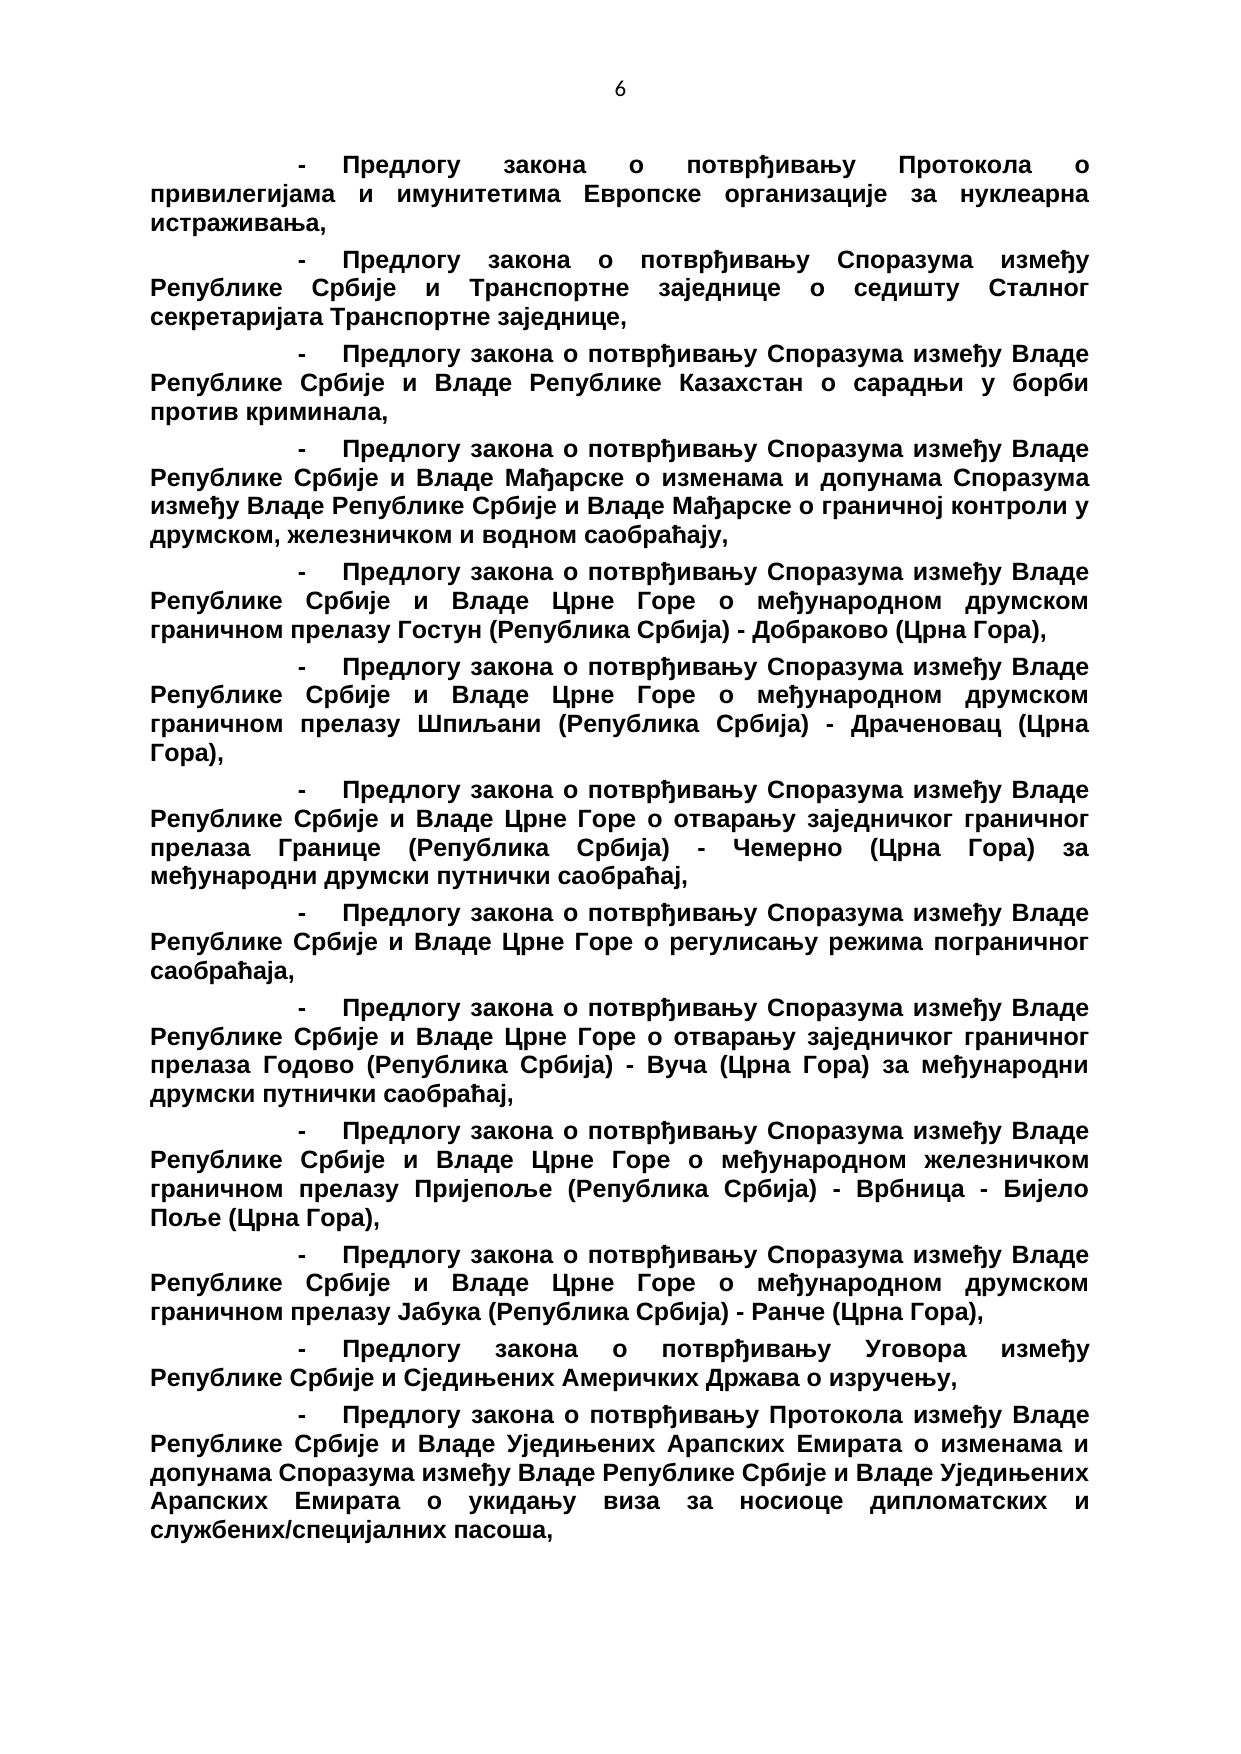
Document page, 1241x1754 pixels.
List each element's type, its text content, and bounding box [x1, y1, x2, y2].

text - Предлогу закона о потврђивању Протокола о привилегијама и имунитетима Европске организације за нуклеарна истраживања, [150, 150, 1090, 236]
text - Предлогу закона о потврђивању Споразума између Владе Републике Србије и Владе Црне Горе о међународном друмском граничном прелазу Гостун (Републикa Србија) - Добраково (Црна Гора), [150, 557, 1090, 643]
text - Предлогу закона о потврђивању Споразума између Владе Републике Србије и Владе Црне Горе о отварању заједничког граничног прелаза Границе (Републикa Србија) - Чемерно (Црна Гора) за међународни друмски путнички саобраћај, [150, 775, 1090, 890]
text - Предлогу закона о потврђивању Уговора између Републике Србије и Сједињених Америчких Држава о изручењу, [150, 1334, 1090, 1392]
text - Предлогу закона о потврђивању Споразума између Владе Републике Србије и Владе Црне Горе о међународном железничком граничном прелазу Пријепоље (Република Србија) - Врбница - Бијело Поље (Црна Гора), [150, 1116, 1090, 1231]
text - Предлогу закона о потврђивању Протокола између Владе Републике Србије и Владе Уједињених Арапских Емирата о изменама и допунама Споразума између Владе Републике Србије и Владе Уједињених Арапских Емирата о укидању виза за носиоце дипломатских и службених/специјалних пасоша, [150, 1400, 1090, 1544]
text - Предлогу закона о потврђивању Споразума између Владе Републике Србије и Владе Црне Горе о отварању заједничког граничног прелаза Годово (Република Србија) - Вуча (Црна Гора) за међународни друмски путнички саобраћај, [150, 993, 1090, 1108]
text - Предлогу закона о потврђивању Споразума између Владе Републике Србије и Владе Црне Горе о регулисању режима пограничног саобраћаја, [150, 898, 1090, 984]
text - Предлогу закона о потврђивању Споразума између Владе Републике Србије и Владе Црне Горе о међународном друмском граничном прелазу Јабука (Република Србија) - Ранче (Црна Гора), [150, 1239, 1090, 1326]
text - Предлогу закона о потврђивању Споразума између Републике Србије и Транспортне заједнице о седишту Сталног секретаријата Транспортне заједнице, [150, 244, 1090, 331]
text - Предлогу закона о потврђивању Споразума између Владе Републике Србије и Владе Црне Горе о међународном друмском граничном прелазу Шпиљани (Република Србија) - Драченовац (Црна Гора), [150, 652, 1090, 767]
text - Предлогу закона о потврђивању Споразума између Владе Републике Србије и Владе Мађарске о изменама и допунама Споразума између Владе Републике Србије и Владе Мађарске о граничној контроли у друмском, железничком и водном саобраћају, [150, 434, 1090, 549]
text - Предлогу закона о потврђивању Споразума између Владе Републике Србије и Владе Републике Казахстан о сарадњи у борби против криминала, [150, 339, 1090, 425]
